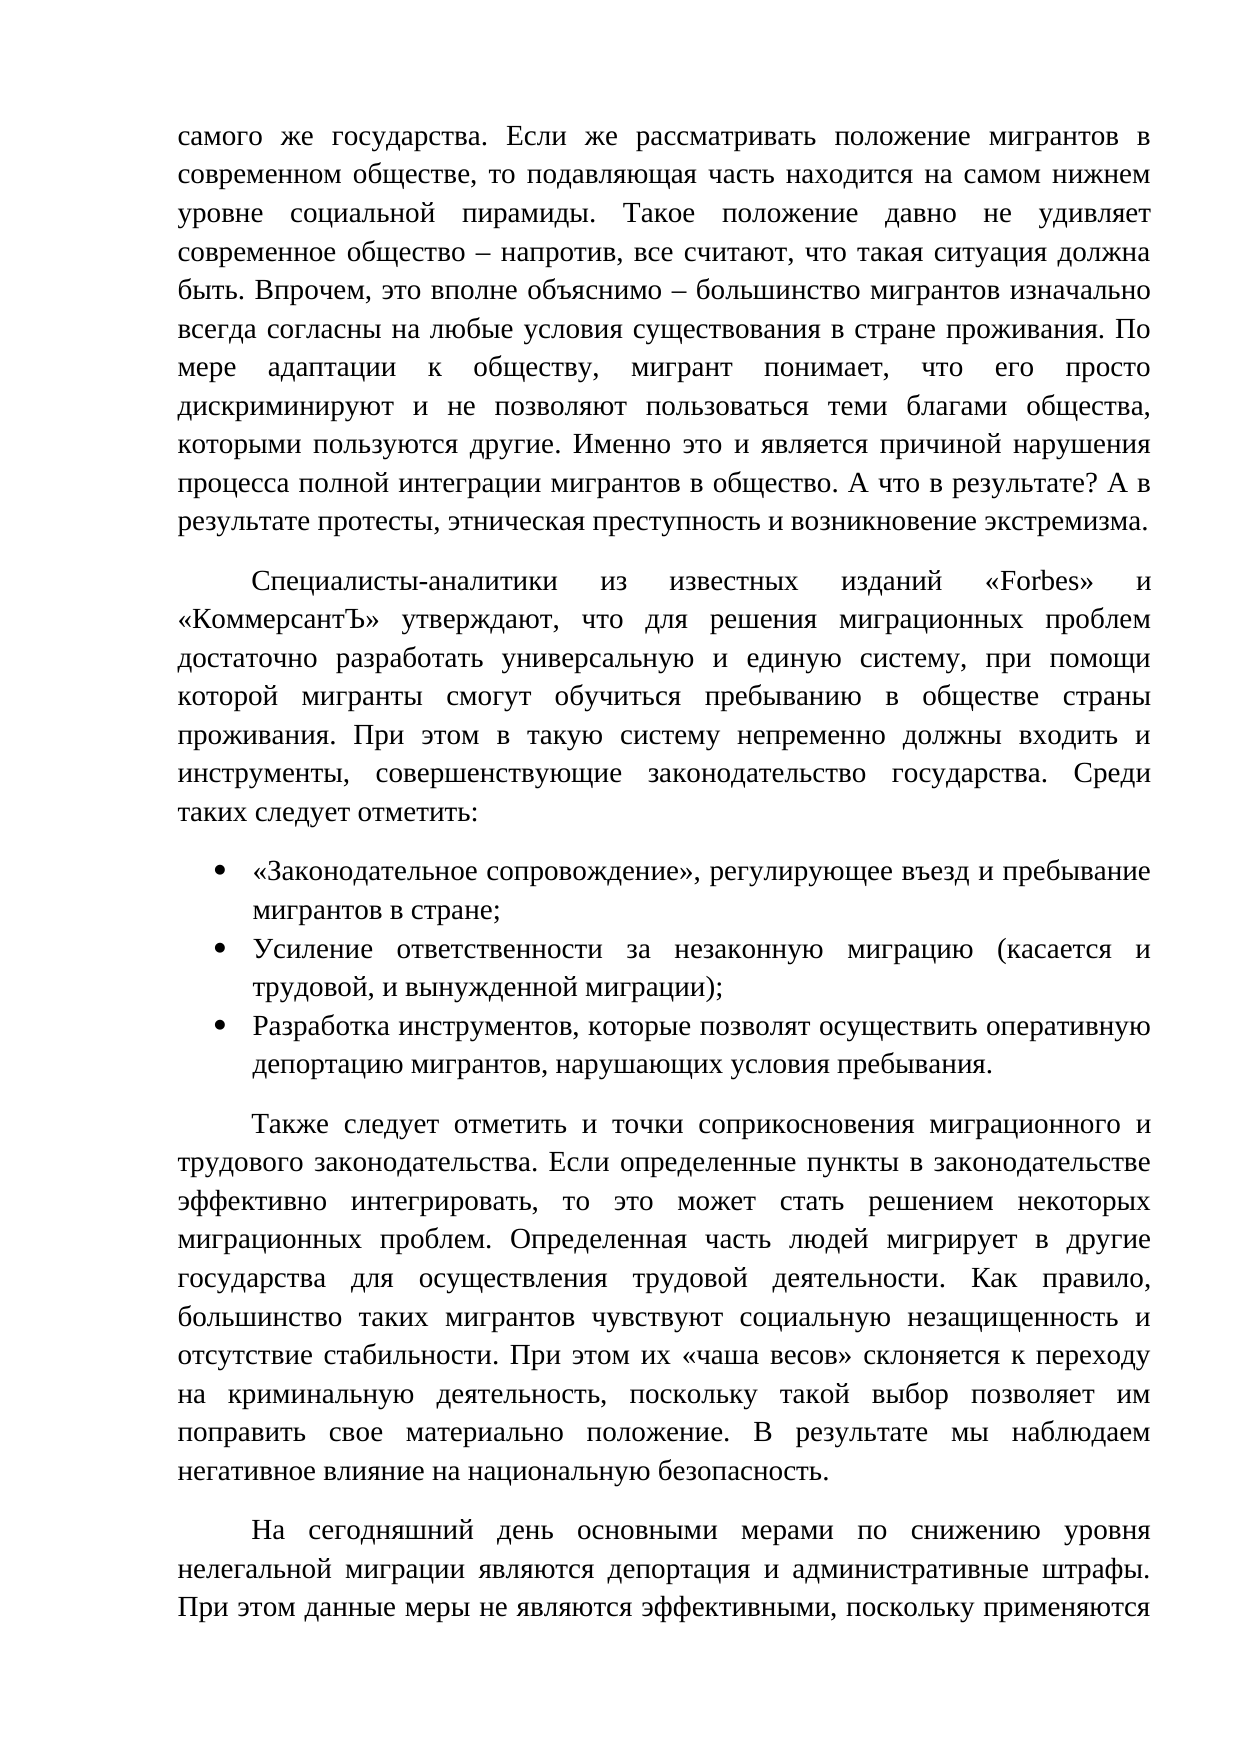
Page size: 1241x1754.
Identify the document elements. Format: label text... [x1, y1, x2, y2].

list Разработка инструментов, которые позволят осуществить оперативную депортацию мигрантов, нарушающих условия пребывания. [215, 1008, 1152, 1080]
text Специалисты-аналитики из известных изданий «Forbes» и «КоммерсантЪ» утверждают, что для решения миграционных проблем достаточно разработать универсальную и единую систему, при помощи которой мигранты смогут обучиться пребыванию в обществе страны проживания. При этом в такую систему непременно должны входить и инструменты, совершенствующие законодательство государства. Среди таких следует отметить: [177, 563, 1152, 828]
list «Законодательное сопровождение», регулирующее въезд и пребывание мигрантов в стране; [215, 853, 1152, 926]
list Усиление ответственности за незаконную миграцию (касается и трудовой, и вынужденной миграции); [215, 931, 1152, 1003]
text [177, 1512, 1152, 1623]
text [177, 118, 1152, 537]
text Также следует отметить и точки соприкосновения миграционного и трудового законодательства. Если определенные пункты в законодательстве эффективно интегрировать, то это может стать решением некоторых миграционных проблем. Определенная часть людей мигрирует в другие государства для осуществления трудовой деятельности. Как правило, большинство таких мигрантов чувствуют социальную незащищенность и отсутствие стабильности. При этом их «чаша весов» склоняется к переходу на криминальную деятельность, поскольку такой выбор позволяет им поправить свое материально положение. В результате мы наблюдаем негативное влияние на национальную безопасность. [177, 1106, 1152, 1486]
